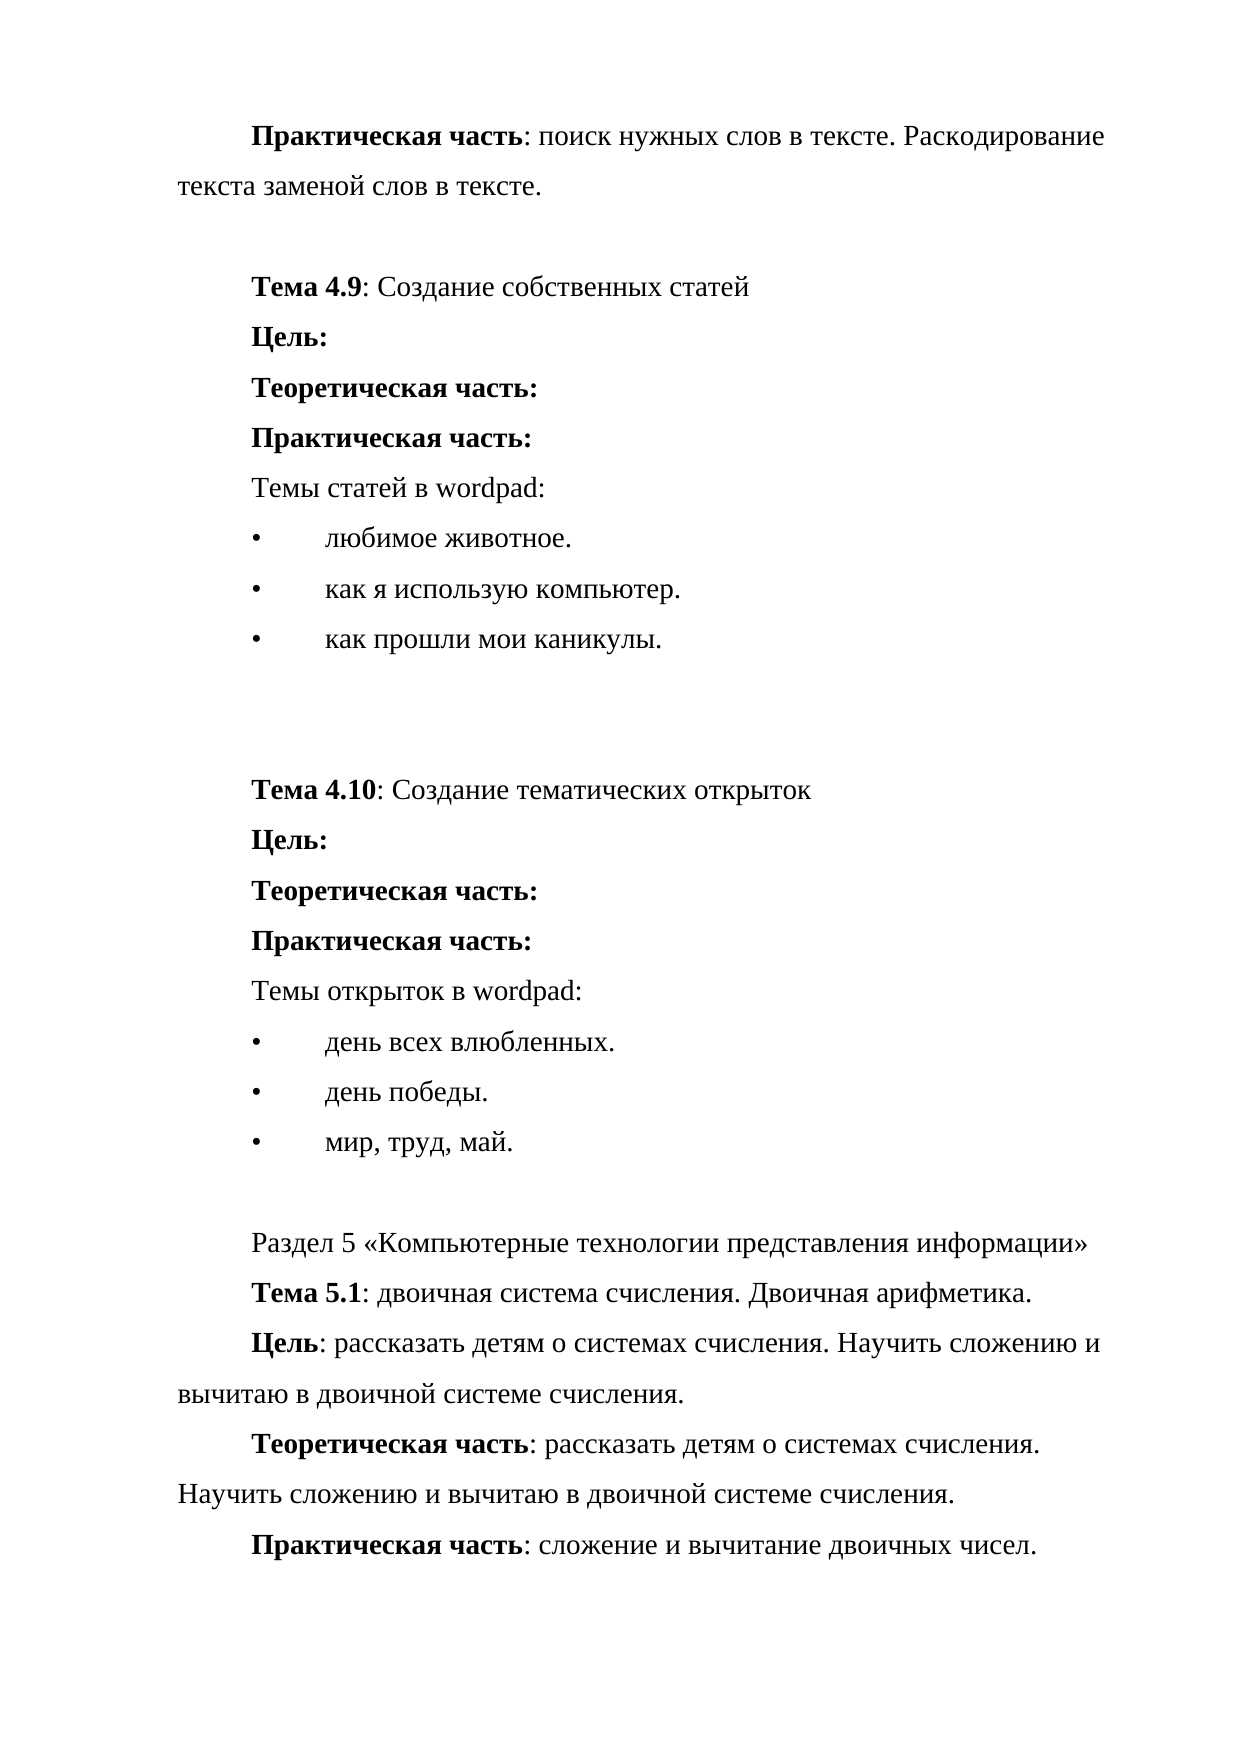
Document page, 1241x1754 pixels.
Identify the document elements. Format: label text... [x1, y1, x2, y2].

text Раздел 5 «Компьютерные технологии представления информации» [177, 1225, 1152, 1258]
text Цель: рассказать детям о системах счисления. Научить сложению и вычитаю в двоичной системе счисления. [177, 1326, 1152, 1409]
text • день всех влюбленных. [177, 1024, 1152, 1057]
text • день победы. [177, 1074, 1152, 1108]
text • как я использую компьютер. [177, 571, 1152, 604]
text • мир, труд, май. [177, 1124, 1152, 1158]
text Практическая часть: поиск нужных слов в тексте. Раскодирование текста заменой слов в тексте. [177, 118, 1152, 202]
text Практическая часть: [177, 923, 1152, 957]
text Теоретическая часть: рассказать детям о системах счисления. Научить сложению и вычитаю в двоичной системе счисления. [177, 1426, 1152, 1510]
text Темы открыток в wordpad: [177, 973, 1152, 1007]
text Цель: [177, 822, 1152, 856]
text Темы статей в wordpad: [177, 470, 1152, 504]
text Практическая часть: [177, 420, 1152, 453]
text • как прошли мои каникулы. [177, 621, 1152, 655]
text Теоретическая часть: [177, 873, 1152, 906]
text • любимое животное. [177, 521, 1152, 554]
text Тема 4.9: Создание собственных статей [177, 269, 1152, 303]
text Практическая часть: сложение и вычитание двоичных чисел. [177, 1527, 1152, 1560]
text Цель: [177, 319, 1152, 353]
text Тема 4.10: Создание тематических открыток [177, 772, 1152, 806]
text Теоретическая часть: [177, 370, 1152, 403]
text Тема 5.1: двоичная система счисления. Двоичная арифметика. [177, 1275, 1152, 1309]
